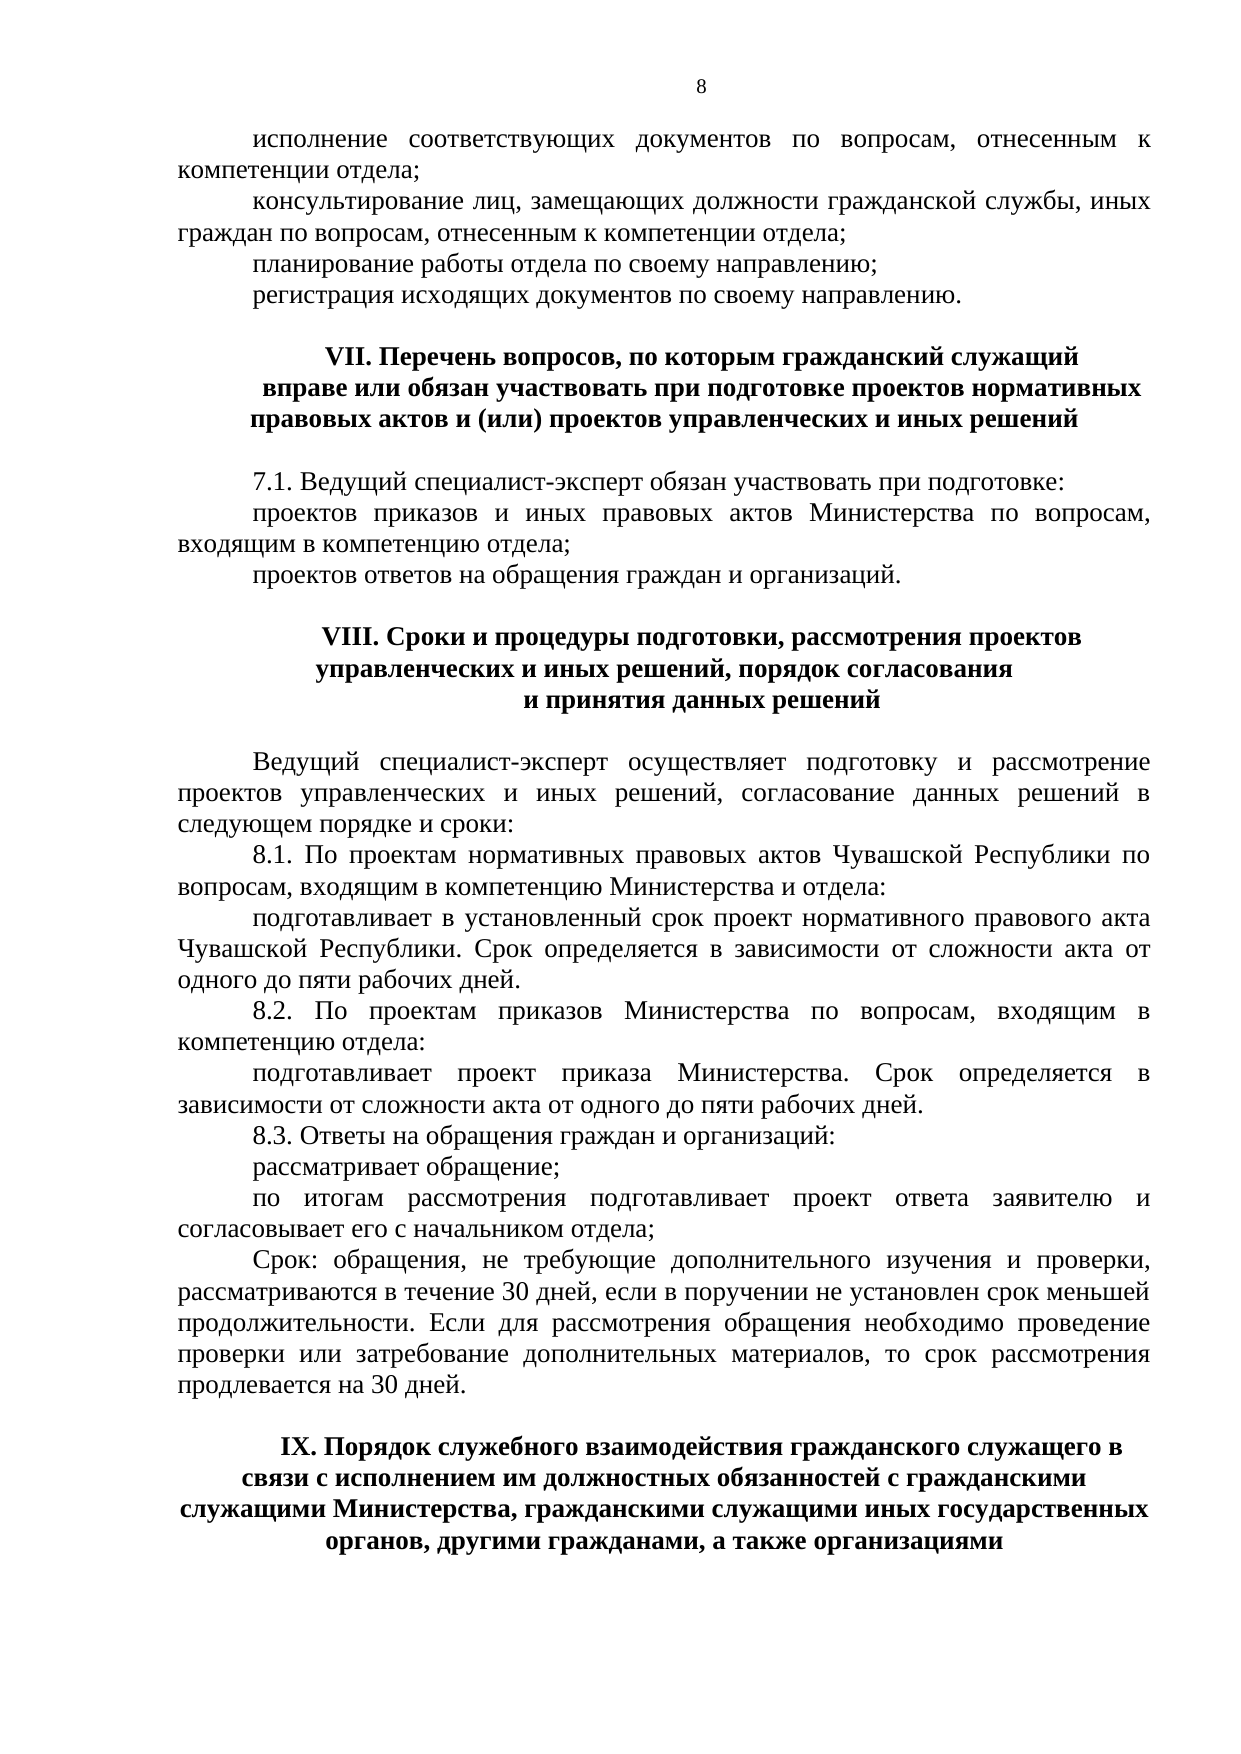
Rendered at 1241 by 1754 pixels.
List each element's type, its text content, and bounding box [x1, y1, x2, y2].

text проектов приказов и иных правовых актов Министерства по вопросам, входящим в компетенцию отдела; [177, 496, 1152, 558]
text планирование работы отдела по своему направлению; [177, 247, 1152, 278]
text 8.2. По проектам приказов Министерства по вопросам, входящим в компетенцию отдела: [177, 994, 1152, 1057]
text IX. Порядок служебного взаимодействия гражданского служащего в связи с исполнением им должностных обязанностей с гражданскими служащими Министерства, гражданскими служащими иных государственных органов, другими гражданами, а также организациями [177, 1430, 1152, 1555]
text подготавливает проект приказа Министерства. Срок определяется в зависимости от сложности акта от одного до пяти рабочих дней. [177, 1057, 1152, 1119]
text рассматривает обращение; [177, 1150, 1152, 1181]
text Срок: обращения, не требующие дополнительного изучения и проверки, рассматриваются в течение 30 дней, если в поручении не установлен срок меньшей продолжительности. Если для рассмотрения обращения необходимо проведение проверки или затребование дополнительных материалов, то срок рассмотрения продлевается на 30 дней. [177, 1243, 1152, 1399]
text 8.1. По проектам нормативных правовых актов Чувашской Республики по вопросам, входящим в компетенцию Министерства и отдела: [177, 838, 1152, 901]
text по итогам рассмотрения подготавливает проект ответа заявителю и согласовывает его с начальником отдела; [177, 1181, 1152, 1243]
text и принятия данных решений [177, 683, 1152, 714]
text Ведущий специалист-эксперт осуществляет подготовку и рассмотрение проектов управленческих и иных решений, согласование данных решений в следующем порядке и сроки: [177, 745, 1152, 838]
text подготавливает в установленный срок проект нормативного правового акта Чувашской Республики. Срок определяется в зависимости от сложности акта от одного до пяти рабочих дней. [177, 901, 1152, 994]
text регистрация исходящих документов по своему направлению. [177, 278, 1152, 309]
text VIII. Сроки и процедуры подготовки, рассмотрения проектов управленческих и иных решений, порядок согласования [177, 621, 1152, 683]
text консультирование лиц, замещающих должности гражданской службы, иных граждан по вопросам, отнесенным к компетенции отдела; [177, 184, 1152, 247]
text 8.3. Ответы на обращения граждан и организаций: [177, 1119, 1152, 1150]
text проектов ответов на обращения граждан и организаций. [177, 558, 1152, 589]
text исполнение соответствующих документов по вопросам, отнесенным к компетенции отдела; [177, 122, 1152, 184]
text 7.1. Ведущий специалист-эксперт обязан участвовать при подготовке: [177, 465, 1152, 496]
text вправе или обязан участвовать при подготовке проектов нормативных правовых актов и (или) проектов управленческих и иных решений [177, 371, 1152, 434]
text VII. Перечень вопросов, по которым гражданский служащий [177, 340, 1152, 371]
